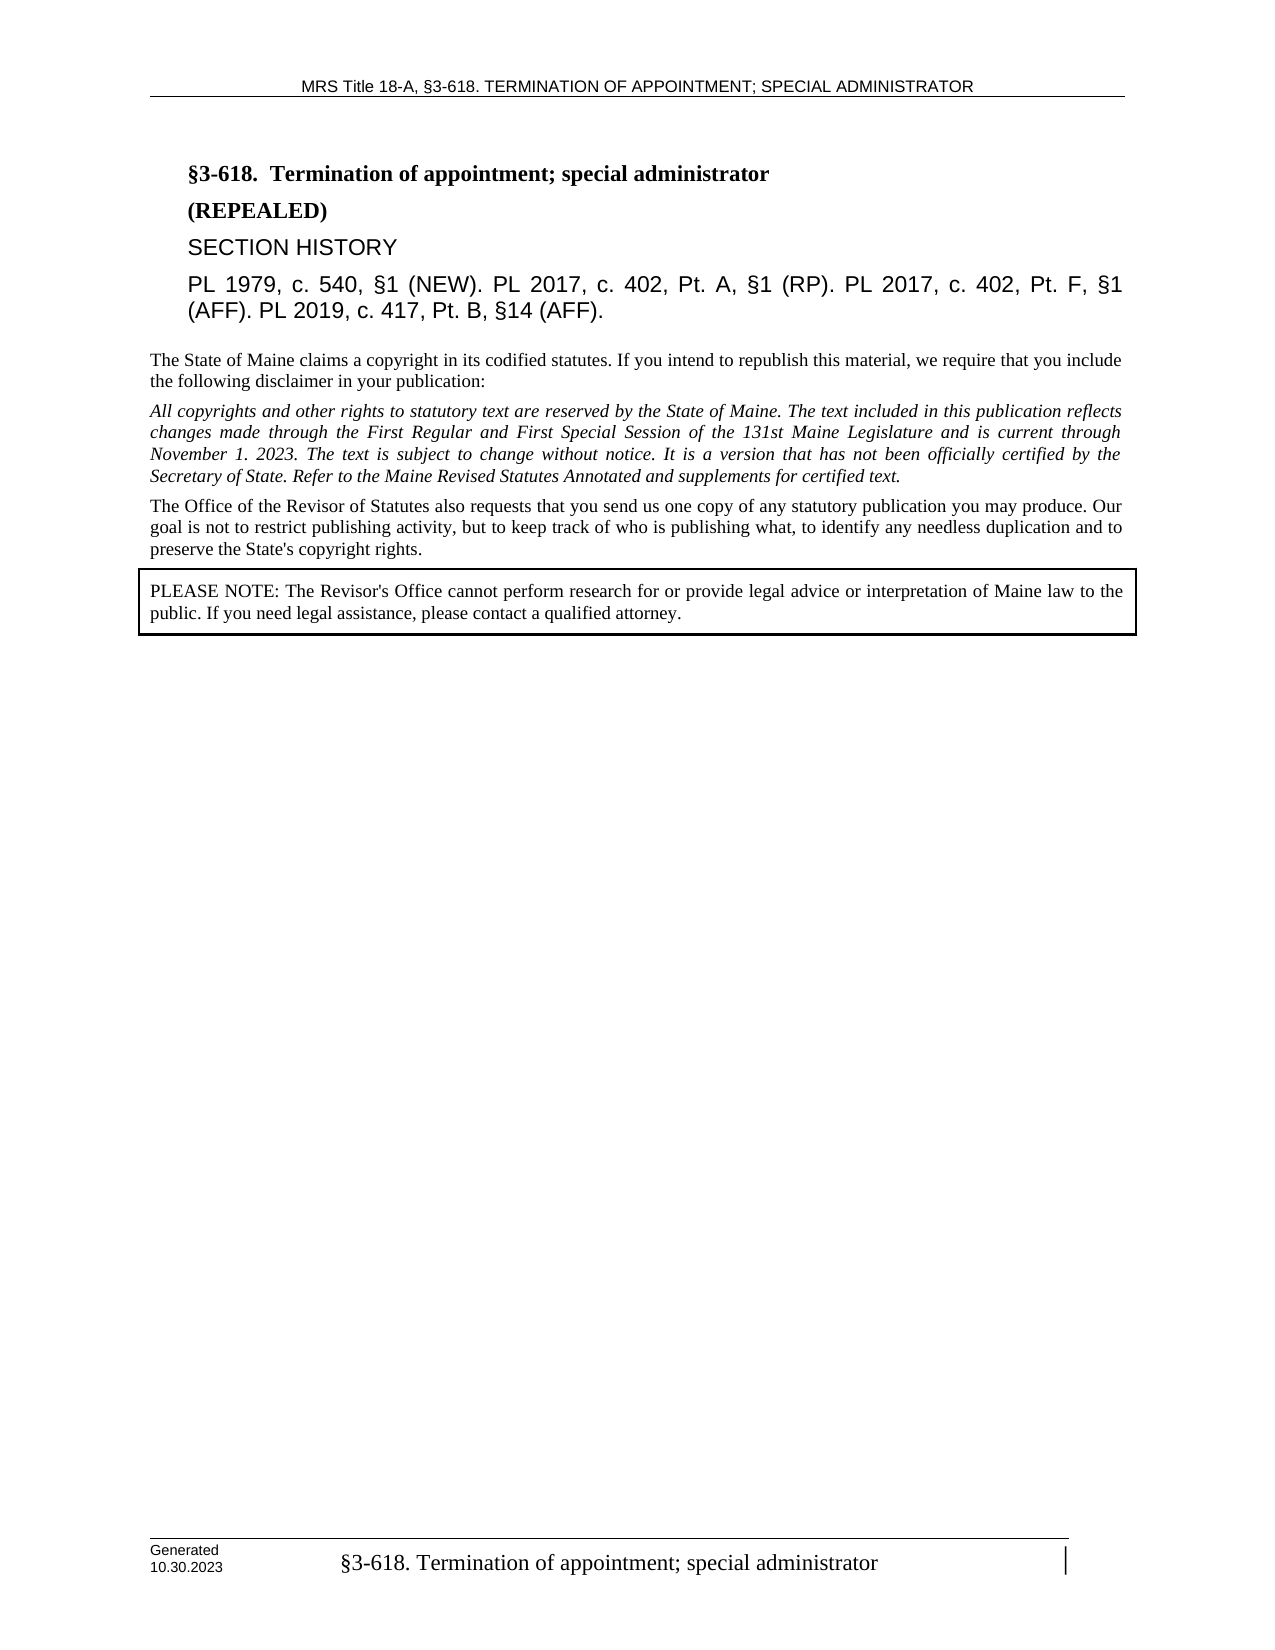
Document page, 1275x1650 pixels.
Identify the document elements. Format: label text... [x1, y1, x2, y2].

text (REPEALED) [187, 197, 1125, 223]
text §3-618. Termination of appointment; special administrator [187, 160, 1125, 187]
text SECTION HISTORY [187, 234, 1125, 260]
text The State of Maine claims a copyright in its codified statutes. If you intend to republish this material, we require that you include the following disclaimer in your publication: [150, 348, 1125, 392]
text The Office of the Revisor of Statutes also requests that you send us one copy of any statutory publication you may produce. Our goal is not to restrict publishing activity, but to keep track of who is publishing what, to identify any needless duplication and to preserve the State's copyright rights. [150, 494, 1125, 559]
text PL 1979, c. 540, §1 (NEW). PL 2017, c. 402, Pt. A, §1 (RP). PL 2017, c. 402, Pt. F, §1 (AFF). PL 2019, c. 417, Pt. B, §14 (AFF). [187, 271, 1125, 323]
text PLEASE NOTE: The Revisor's Office cannot perform research for or provide legal advice or interpretation of Maine law to the public. If you need legal assistance, please contact a qualified attorney. [140, 570, 1135, 633]
text All copyrights and other rights to statutory text are reserved by the State of Maine. The text included in this publication reflects changes made through the First Regular and First Special Session of the 131st Maine Legislature and is current through November 1. 2023 . The text is subject to change without notice. It is a version that has not been officially certified by the Secretary of State. Refer to the Maine Revised Statutes Annotated and supplements for certified text. [150, 400, 1125, 486]
